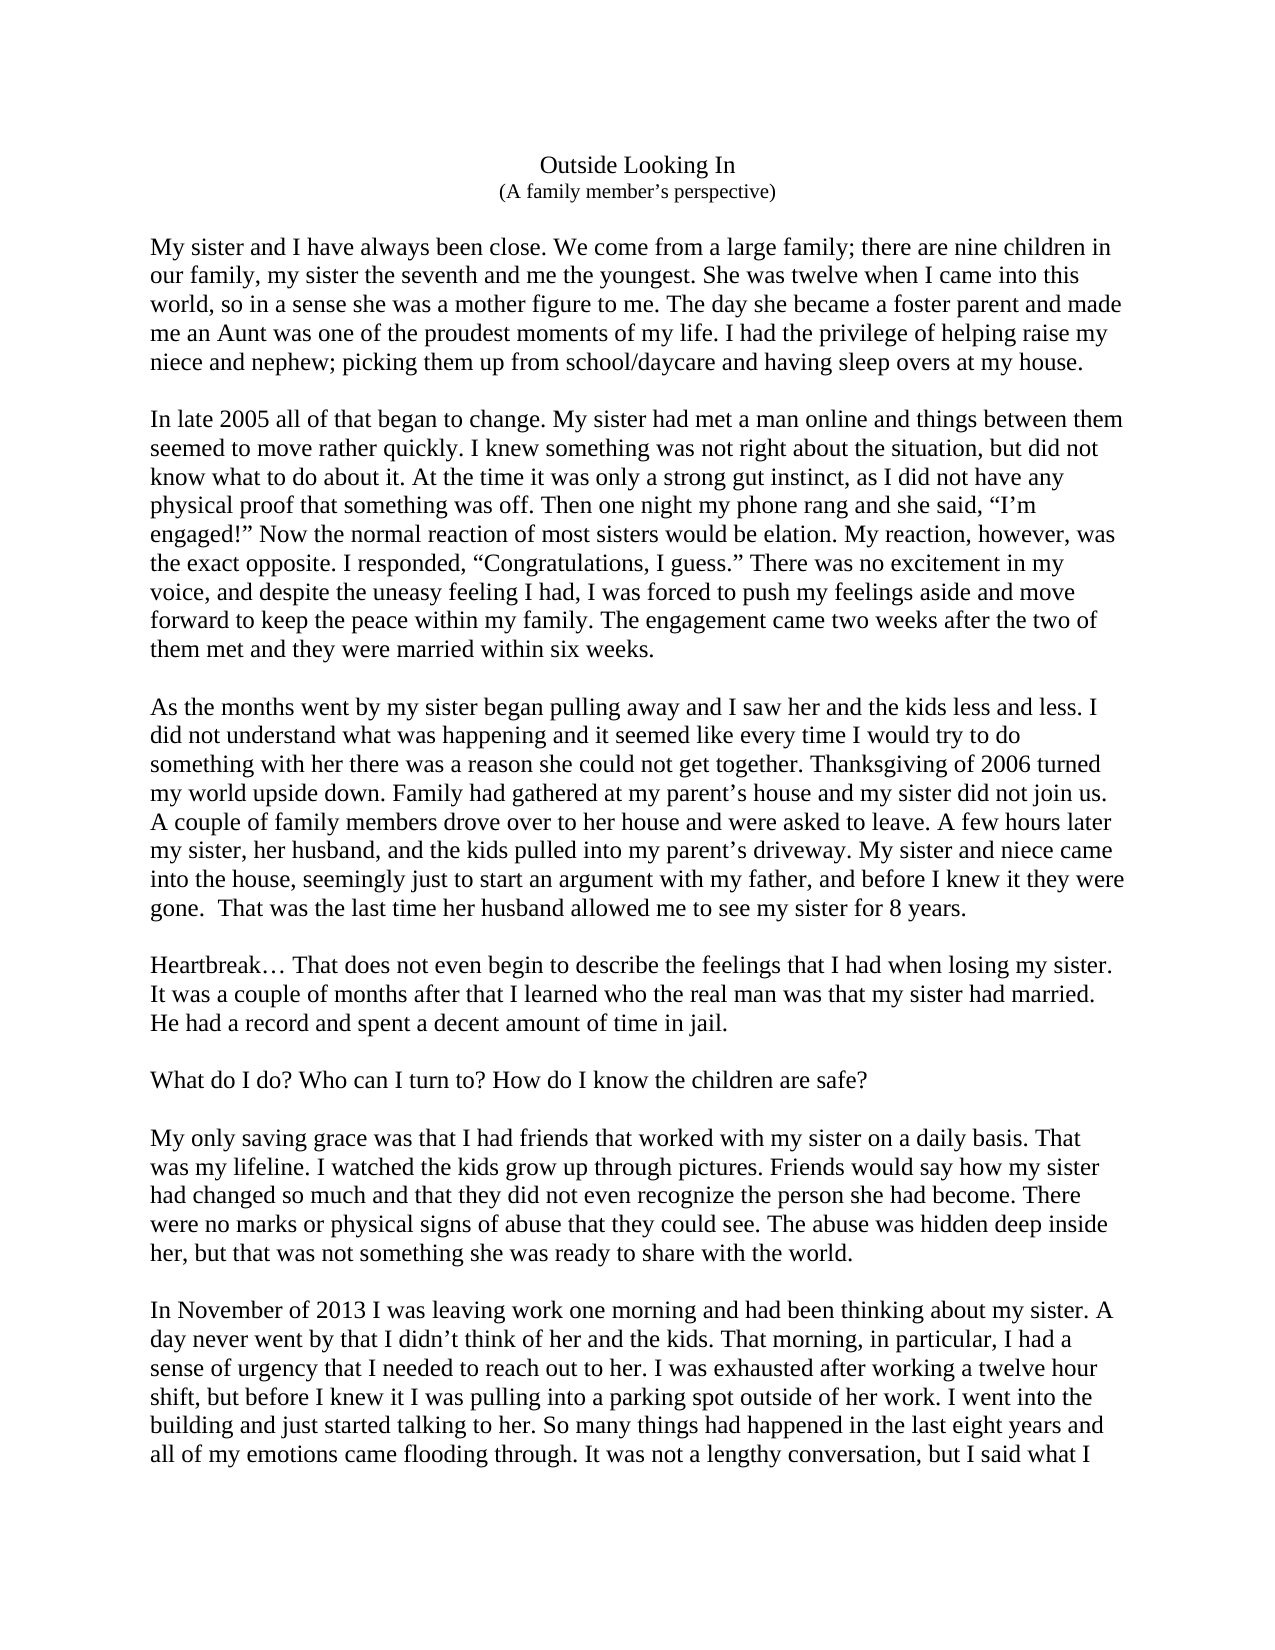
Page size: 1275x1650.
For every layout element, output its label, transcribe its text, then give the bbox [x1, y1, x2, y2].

text Outside Looking In [150, 150, 1125, 179]
text (A family member’s perspective) [150, 179, 1125, 203]
text Heartbreak… That does not even begin to describe the feelings that I had when losing my sister. It was a couple of months after that I learned who the real man was that my sister had married. He had a record and spent a decent amount of time in jail. [150, 950, 1125, 1037]
text My sister and I have always been close. We come from a large family; there are nine children in our family, my sister the seventh and me the youngest. She was twelve when I came into this world, so in a sense she was a mother figure to me. The day she became a foster parent and made me an Aunt was one of the proudest moments of my life. I had the privilege of helping raise my niece and nephew; picking them up from school/daycare and having sleep overs at my house. [150, 232, 1125, 375]
text In late 2005 all of that began to change. My sister had met a man online and things between them seemed to move rather quickly. I knew something was not right about the situation, but did not know what to do about it. At the time it was only a strong gut instinct, as I did not have any physical proof that something was off. Then one night my phone rang and she said, “I’m engaged!” Now the normal reaction of most sisters would be elation. My reaction, however, was the exact opposite. I responded, “Congratulations, I guess.” There was no excitement in my voice, and despite the uneasy feeling I had, I was forced to push my feelings aside and move forward to keep the peace within my family. The engagement came two weeks after the two of them met and they were married within six weeks. [150, 404, 1125, 663]
text As the months went by my sister began pulling away and I saw her and the kids less and less. I did not understand what was happening and it seemed like every time I would try to do something with her there was a reason she could not get together. Thanksgiving of 2006 turned my world upside down. Family had gathered at my parent’s house and my sister did not join us. A couple of family members drove over to her house and were asked to leave. A few hours later my sister, her husband, and the kids pulled into my parent’s driveway. My sister and niece came into the house, seemingly just to start an argument with my father, and before I knew it they were gone. That was the last time her husband allowed me to see my sister for 8 years. [150, 692, 1125, 922]
text My only saving grace was that I had friends that worked with my sister on a daily basis. That was my lifeline. I watched the kids grow up through pictures. Friends would say how my sister had changed so much and that they did not even recognize the person she had become. There were no marks or physical signs of abuse that they could see. The abuse was hidden deep inside her, but that was not something she was ready to share with the world. [150, 1123, 1125, 1267]
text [150, 1295, 1125, 1468]
text What do I do? Who can I turn to? How do I know the children are safe? [150, 1065, 1125, 1094]
